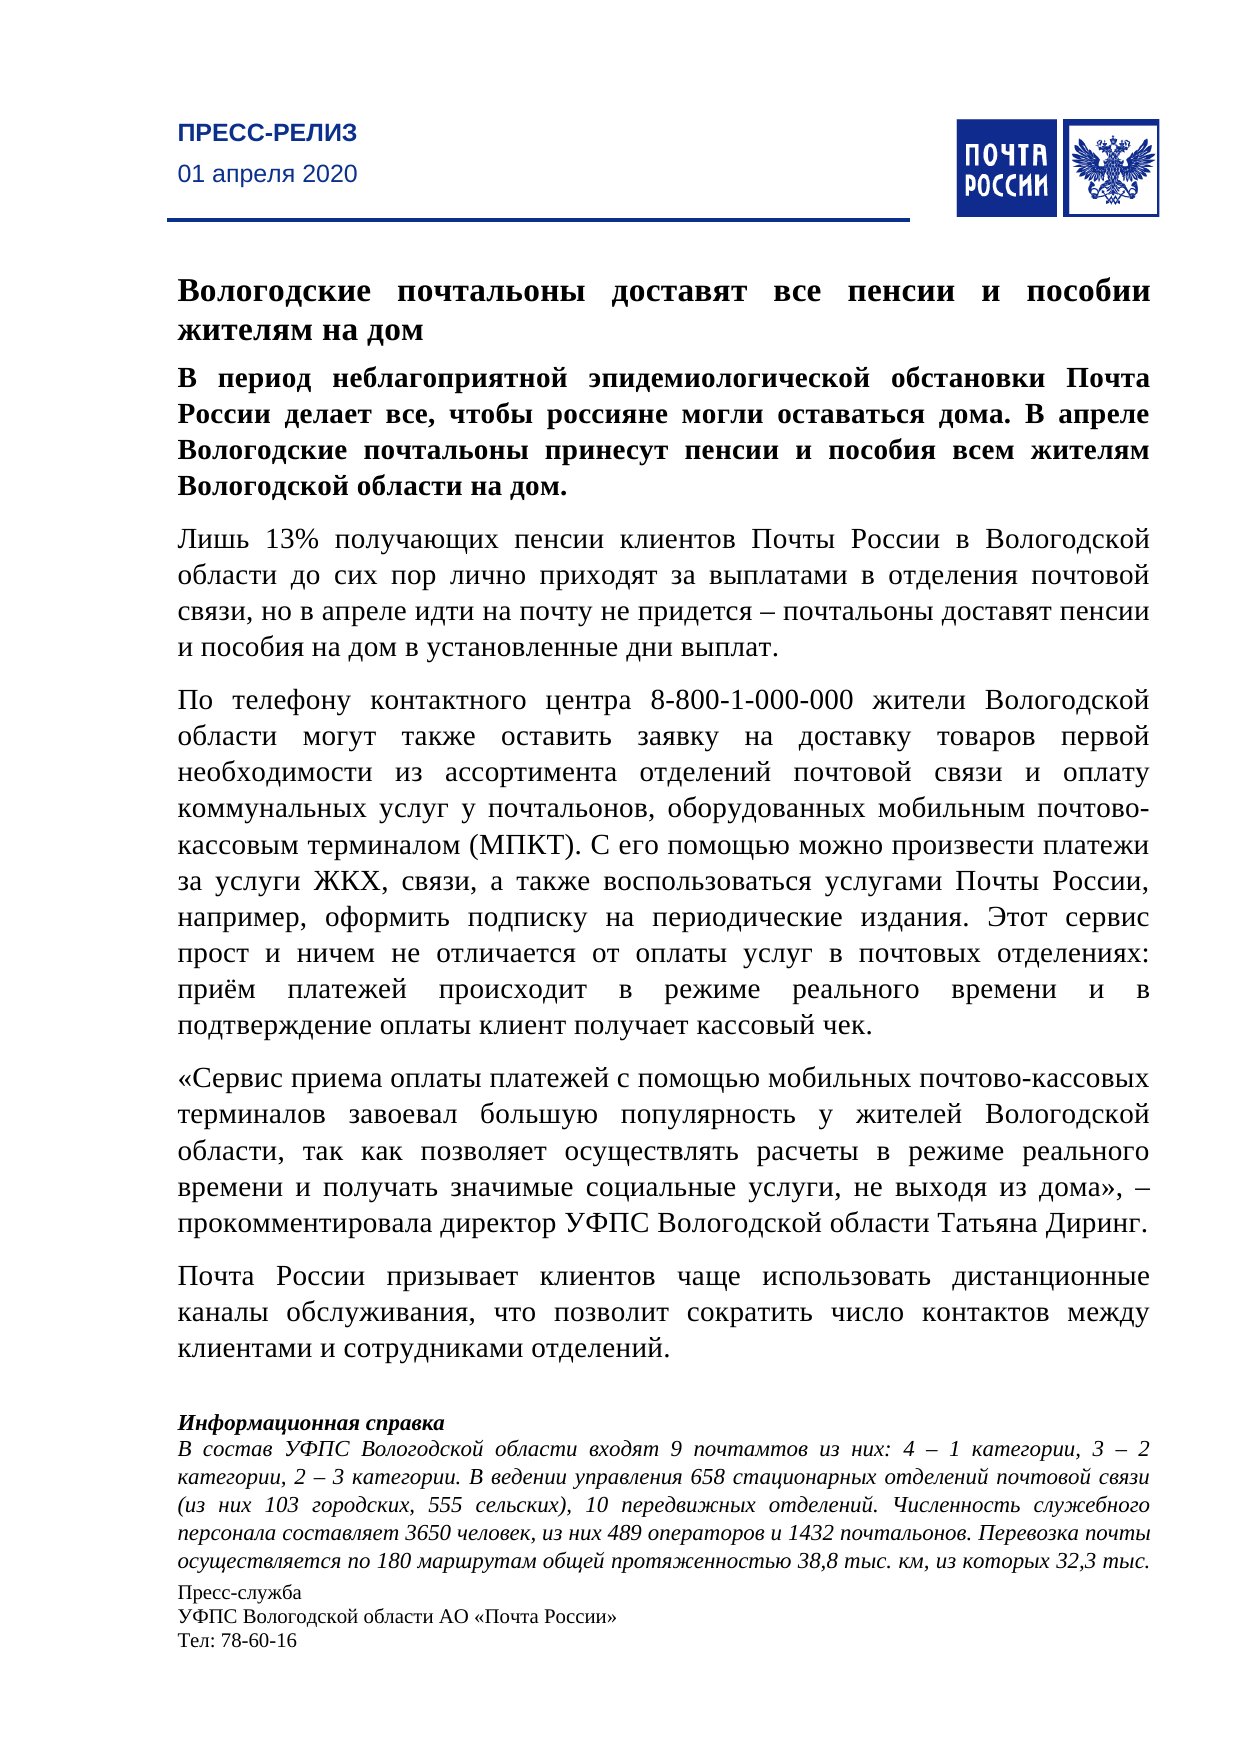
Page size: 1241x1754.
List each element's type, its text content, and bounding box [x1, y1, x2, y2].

table_header Пресс-релиз 01 апреля 2020 [166, 118, 901, 220]
text Вологодские почтальоны доставят все пенсии и пособии жителям на дом [177, 271, 1152, 347]
text Почта России призывает клиентов чаще использовать дистанционные каналы обслуживания, что позволит сократить число контактов между клиентами и сотрудниками отделений. [177, 1258, 1152, 1363]
text Информационная справка [177, 1409, 1152, 1436]
text «Сервис приема оплаты платежей с помощью мобильных почтово-кассовых терминалов завоевал большую популярность у жителей Вологодской области, так как позволяет осуществлять расчеты в режиме реального времени и получать значимые социальные услуги, не выходя из дома», – прокомментировала директор УФПС Вологодской области Татьяна Диринг. [177, 1060, 1152, 1238]
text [177, 1436, 1152, 1573]
text По телефону контактного центра 8-800-1-000-000 жители Вологодской области могут также оставить заявку на доставку товаров первой необходимости из ассортимента отделений почтовой связи и оплату коммунальных услуг у почтальонов, оборудованных мобильным почтово-кассовым терминалом (МПКТ). С его помощью можно произвести платежи за услуги ЖКХ, связи, а также воспользоваться услугами Почты России, например, оформить подписку на периодические издания. Этот сервис прост и ничем не отличается от оплаты услуг в почтовых отделениях: приём платежей происходит в режиме реального времени и в подтверждение оплаты клиент получает кассовый чек. [177, 682, 1152, 1041]
table_header [901, 118, 1163, 220]
picture [956, 119, 1160, 217]
text В период неблагоприятной эпидемиологической обстановки Почта России делает все, чтобы россияне могли оставаться дома. В апреле Вологодские почтальоны принесут пенсии и пособия всем жителям Вологодской области на дом. [177, 360, 1152, 502]
text Лишь 13% получающих пенсии клиентов Почты России в Вологодской области до сих пор лично приходят за выплатами в отделения почтовой связи, но в апреле идти на почту не придется – почтальоны доставят пенсии и пособия на дом в установленные дни выплат. [177, 521, 1152, 663]
